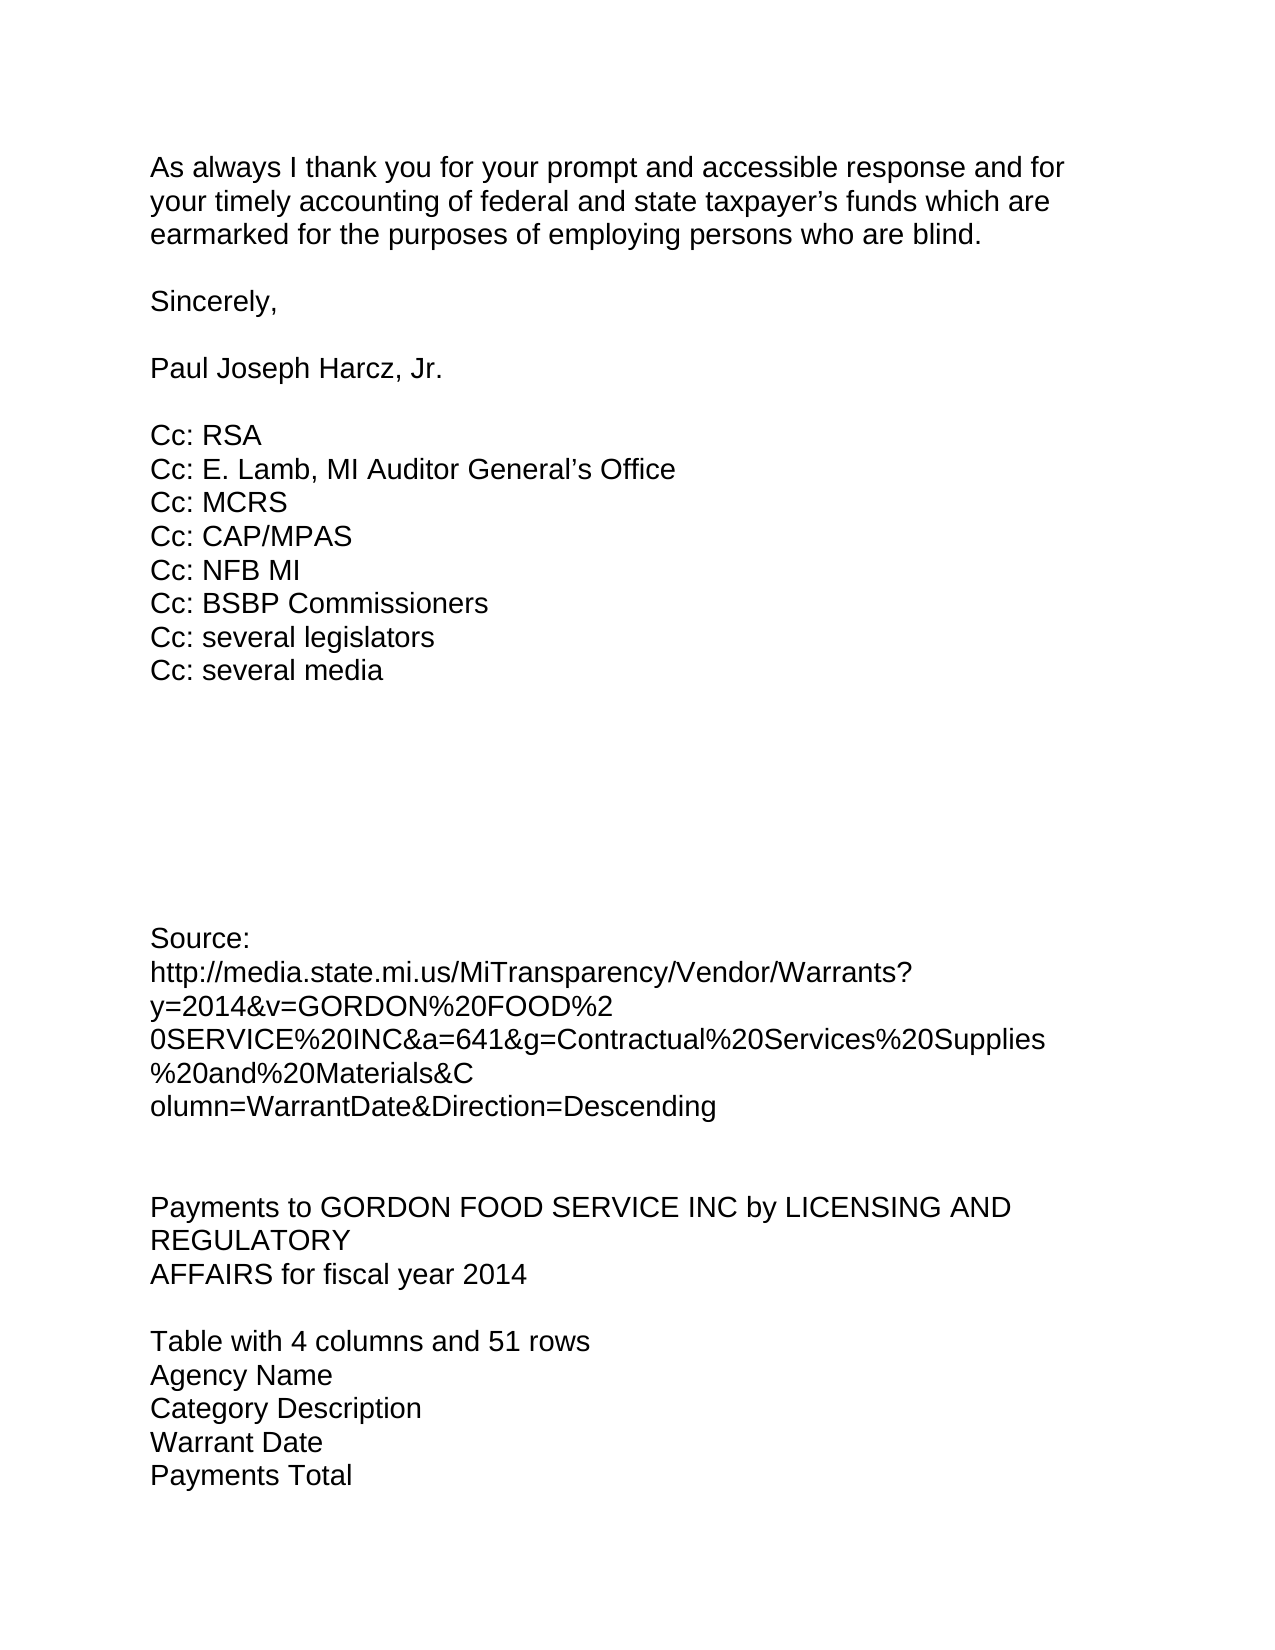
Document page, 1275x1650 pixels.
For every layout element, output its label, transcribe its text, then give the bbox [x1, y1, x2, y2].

text Warrant Date [150, 1424, 1125, 1458]
text Source: [150, 921, 1125, 955]
text Cc: RSA [150, 418, 1125, 452]
text 0SERVICE%20INC&a=641&g=Contractual%20Services%20Supplies%20and%20Materials&C [150, 1022, 1125, 1089]
text Cc: several media [150, 653, 1125, 687]
text As always I thank you for your prompt and accessible response and for your timely accounting of federal and state taxpayer’s funds which are earmarked for the purposes of employing persons who are blind. [150, 150, 1125, 251]
text Cc: E. Lamb, MI Auditor General’s Office [150, 452, 1125, 485]
text AFFAIRS for fiscal year 2014 [150, 1257, 1125, 1290]
text olumn=WarrantDate&Direction=Descending [150, 1089, 1125, 1123]
text Category Description [150, 1391, 1125, 1424]
text Paul Joseph Harcz, Jr. [150, 351, 1125, 385]
text Payments Total [150, 1458, 1125, 1492]
text Cc: BSBP Commissioners [150, 586, 1125, 619]
text http://media.state.mi.us/MiTransparency/Vendor/Warrants?y=2014&v=GORDON%20FOOD%2 [150, 955, 1125, 1022]
text Cc: NFB MI [150, 552, 1125, 586]
text Cc: CAP/MPAS [150, 519, 1125, 552]
text Cc: several legislators [150, 619, 1125, 653]
text Payments to GORDON FOOD SERVICE INC by LICENSING AND REGULATORY [150, 1190, 1125, 1257]
text Table with 4 columns and 51 rows [150, 1324, 1125, 1357]
text Agency Name [150, 1357, 1125, 1391]
text Sincerely, [150, 284, 1125, 318]
text Cc: MCRS [150, 485, 1125, 519]
